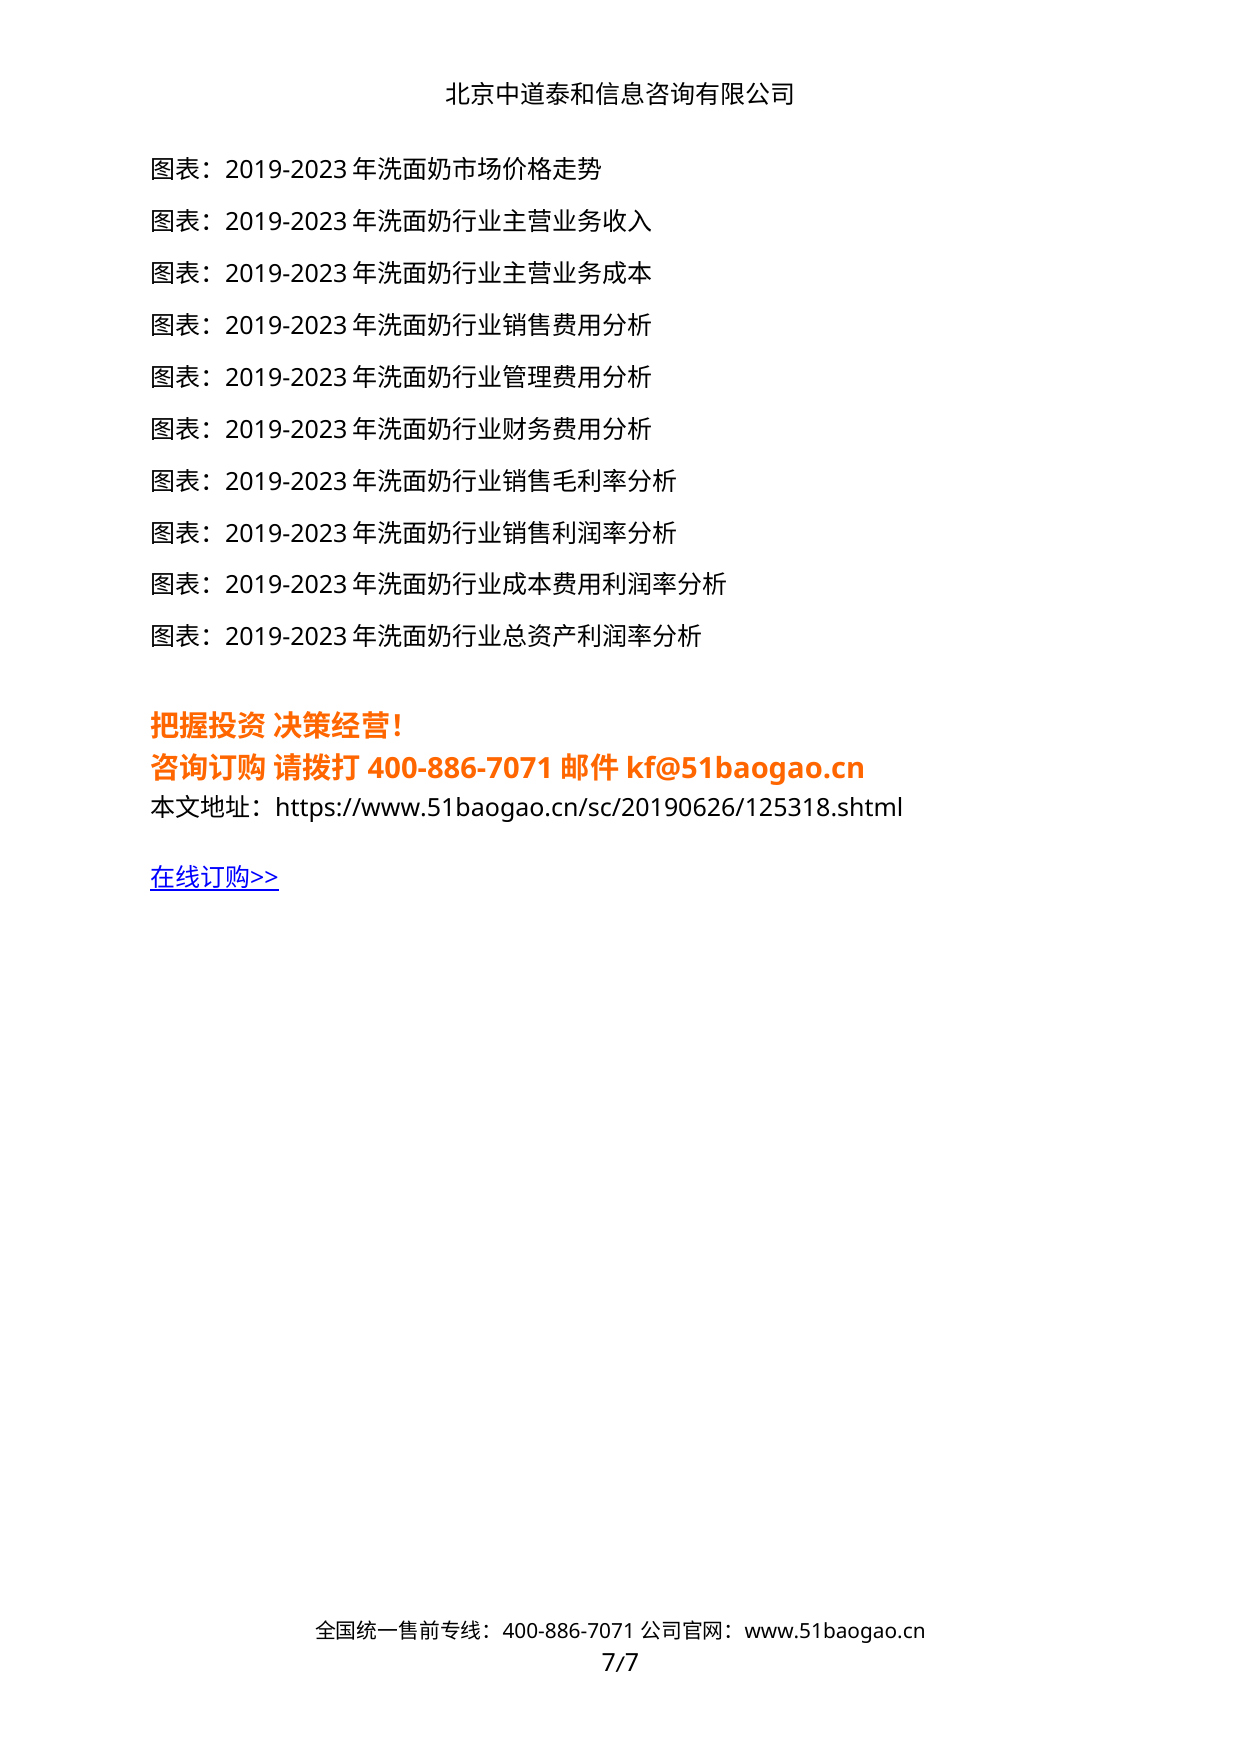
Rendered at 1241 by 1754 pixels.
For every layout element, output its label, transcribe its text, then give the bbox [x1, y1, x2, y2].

text 图表：2019-2023年洗面奶行业销售利润率分析 [150, 513, 1090, 549]
text 图表：2019-2023年洗面奶行业主营业务成本 [150, 254, 1090, 290]
text 图表：2019-2023年洗面奶行业财务费用分析 [150, 409, 1090, 446]
text 图表：2019-2023年洗面奶市场价格走势 [150, 150, 1090, 186]
text 图表：2019-2023年洗面奶行业总资产利润率分析 [150, 617, 1090, 653]
text 图表：2019-2023年洗面奶行业成本费用利润率分析 [150, 565, 1090, 601]
text 图表：2019-2023年洗面奶行业销售毛利率分析 [150, 461, 1090, 497]
text 在线订购>> [150, 824, 1090, 894]
text 图表：2019-2023年洗面奶行业管理费用分析 [150, 357, 1090, 394]
text 把握投资 决策经营！咨询订购 请拨打 400-886-7071 邮件 kf@51baogao.cn本文地址：https://www.51baogao.cn/sc/20190626/125318.shtml [150, 669, 1090, 824]
text 图表：2019-2023年洗面奶行业销售费用分析 [150, 306, 1090, 342]
text 图表：2019-2023年洗面奶行业主营业务收入 [150, 202, 1090, 238]
